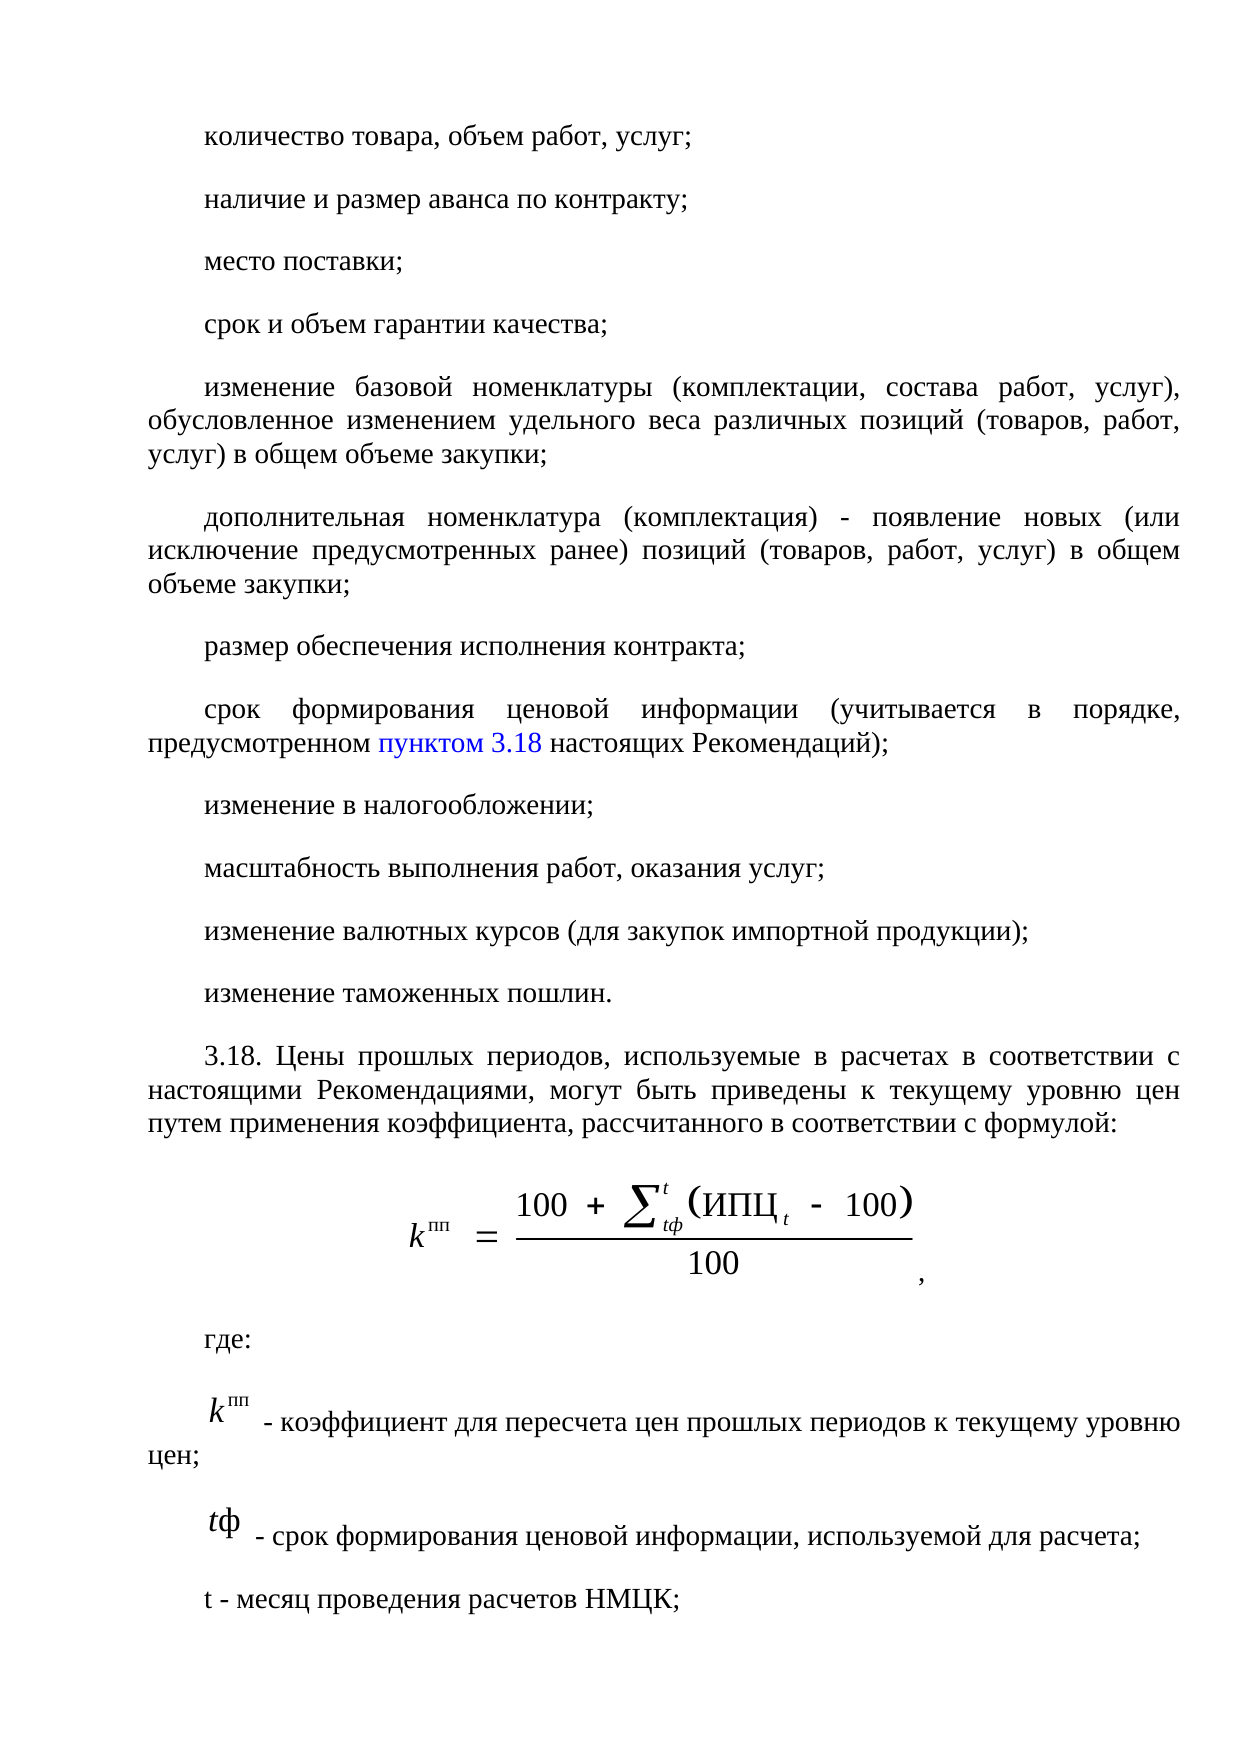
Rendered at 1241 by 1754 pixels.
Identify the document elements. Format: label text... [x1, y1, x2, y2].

text изменение в налогообложении; [148, 787, 1181, 821]
text размер обеспечения исполнения контракта; [148, 628, 1181, 662]
text срок и объем гарантии качества; [148, 306, 1181, 340]
text наличие и размер аванса по контракту; [148, 181, 1181, 214]
text место поставки; [148, 243, 1181, 277]
text 3.18. Цены прошлых периодов, используемые в расчетах в соответствии с настоящими Рекомендациями, могут быть приведены к текущему уровню цен путем применения коэффициента, рассчитанного в соответствии с формулой: [148, 1038, 1181, 1139]
text дополнительная номенклатура (комплектация) - появление новых (или исключение предусмотренных ранее) позиций (товаров, работ, услуг) в общем объеме закупки; [148, 499, 1181, 599]
text - срок формирования ценовой информации, используемой для расчета; [148, 1500, 1181, 1552]
text t - месяц проведения расчетов НМЦК; [148, 1581, 1181, 1614]
text количество товара, объем работ, услуг; [148, 118, 1181, 152]
text , [148, 1172, 1181, 1288]
text изменение таможенных пошлин. [148, 976, 1181, 1009]
text где: [148, 1322, 1181, 1355]
text масштабность выполнения работ, оказания услуг; [148, 850, 1181, 884]
text изменение валютных курсов (для закупок импортной продукции); [148, 913, 1181, 946]
text - коэффициент для пересчета цен прошлых периодов к текущему уровню цен; [148, 1384, 1181, 1471]
text срок формирования ценовой информации (учитывается в порядке, предусмотренном пунктом 3.18 настоящих Рекомендаций); [148, 691, 1181, 758]
text изменение базовой номенклатуры (комплектации, состава работ, услуг), обусловленное изменением удельного веса различных позиций (товаров, работ, услуг) в общем объеме закупки; [148, 369, 1181, 469]
